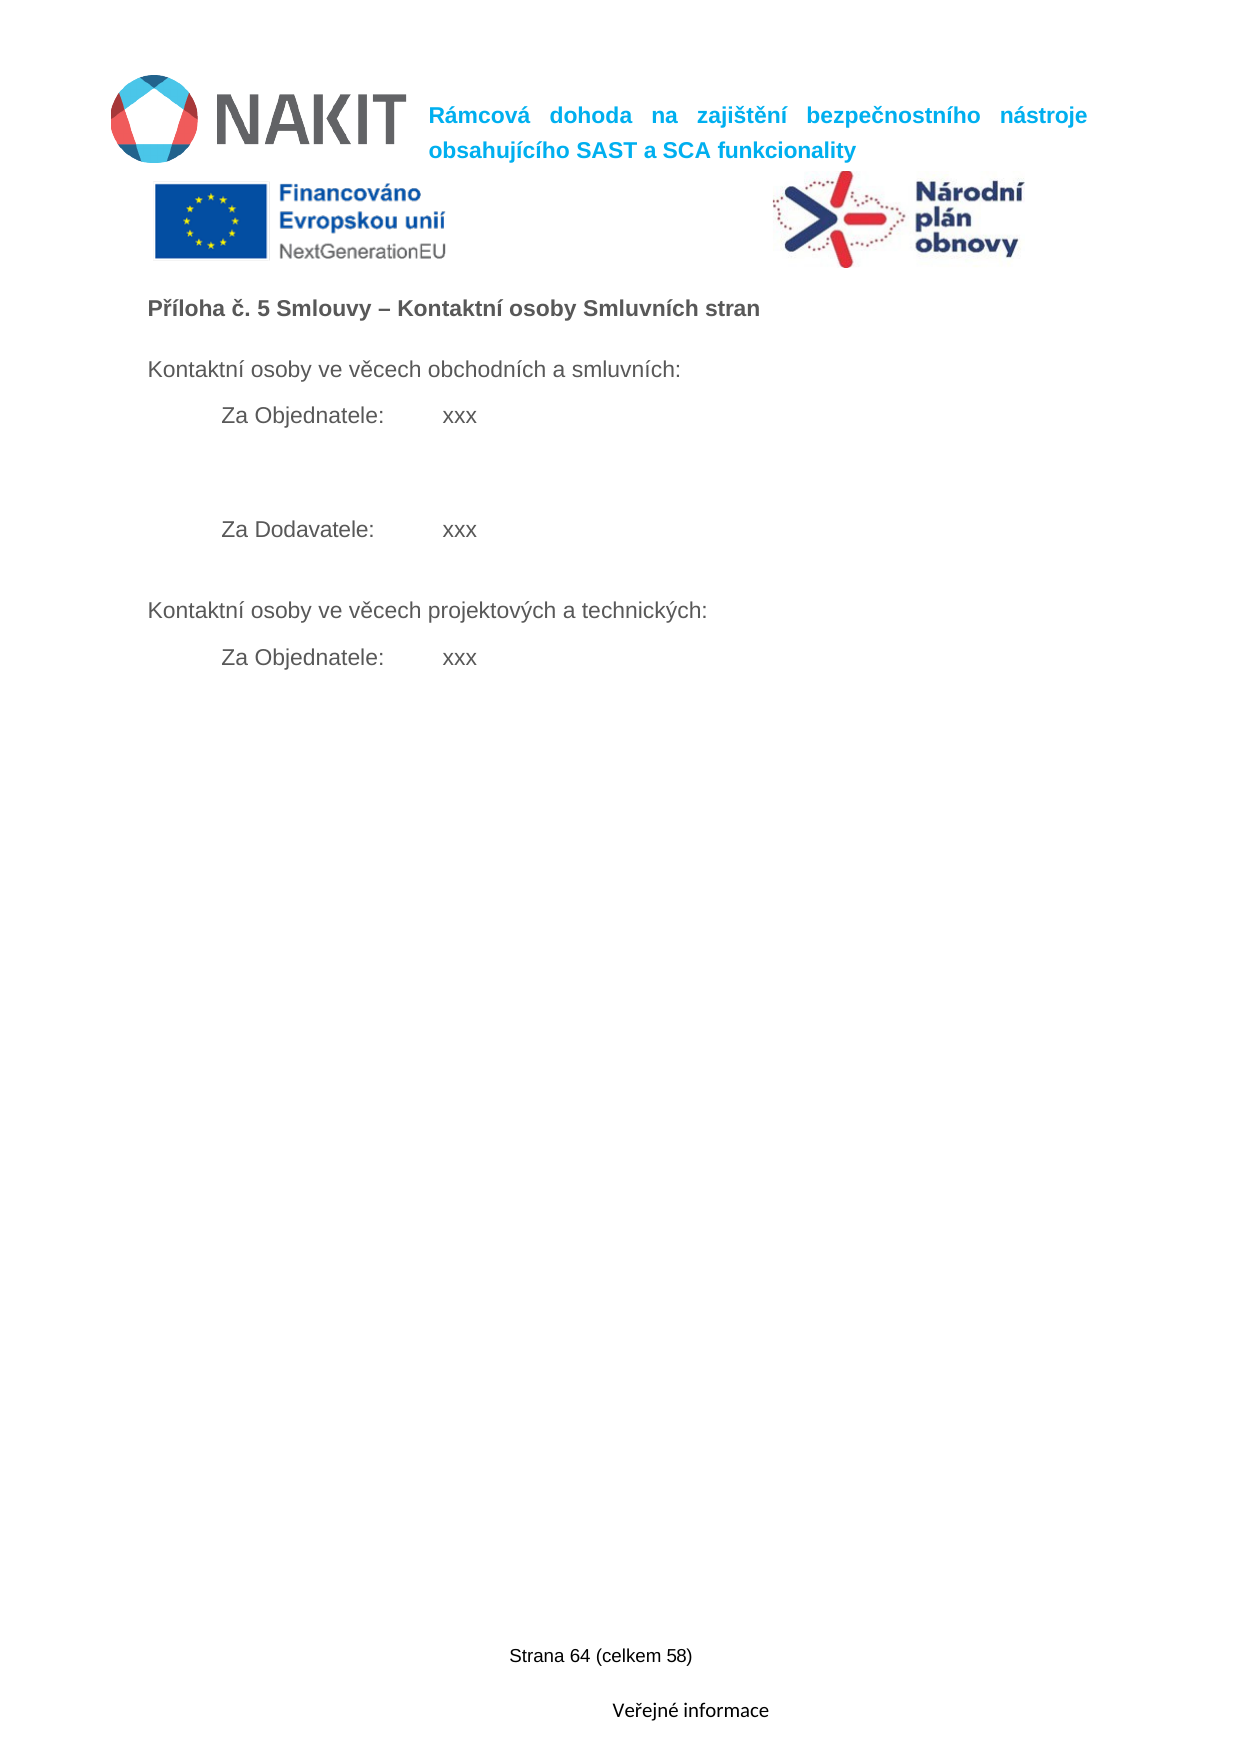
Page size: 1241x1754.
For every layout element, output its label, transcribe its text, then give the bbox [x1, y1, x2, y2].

text Kontaktní osoby ve věcech projektových a technických: Za Objednatele: xxx [147, 597, 708, 670]
picture [772, 171, 1025, 268]
picture [111, 75, 407, 163]
picture [147, 173, 467, 268]
subtitle Příloha č. 5 Smlouvy – Kontaktní osoby Smluvních stran [147, 295, 1178, 322]
text Kontaktní osoby ve věcech obchodních a smluvních: Za Objednatele: xxx [147, 356, 682, 429]
text Za Dodavatele: xxx [221, 516, 1178, 542]
